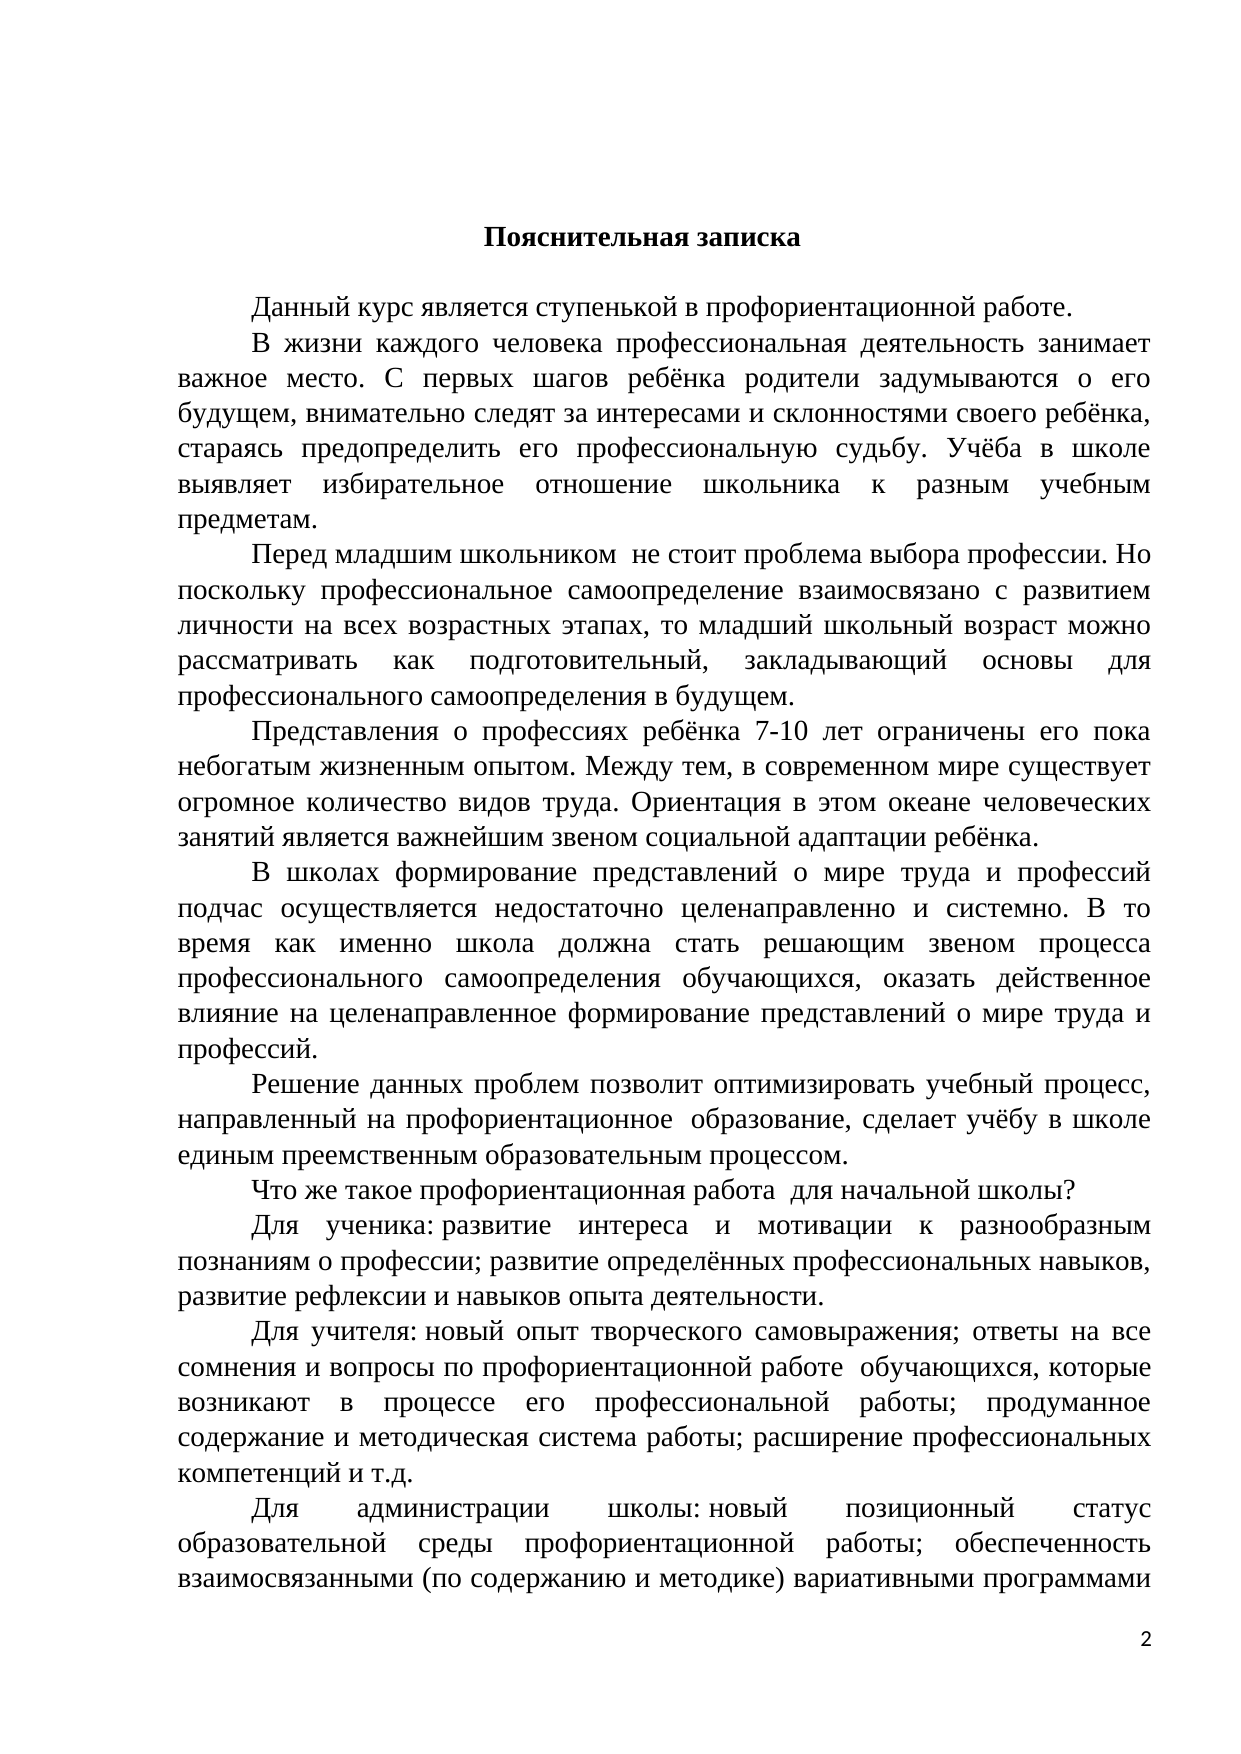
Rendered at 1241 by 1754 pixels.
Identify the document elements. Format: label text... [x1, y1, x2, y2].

text В школах формирование представлений о мире труда и профессий подчас осуществляется недостаточно целенаправленно и системно. В то время как именно школа должна стать решающим звеном процесса профессионального самоопределения обучающихся, оказать действенное влияние на целенаправленное формирование представлений о мире труда и профессий. [177, 853, 1152, 1064]
text Для учителя: новый опыт творческого самовыражения; ответы на все сомнения и вопросы по профориентационной работе обучающихся, которые возникают в процессе его профессиональной работы; продуманное содержание и методическая система работы; расширение профессиональных компетенций и т.д. [177, 1312, 1152, 1488]
text Данный курс является ступенькой в профориентационной работе. [177, 288, 1152, 323]
text В жизни каждого человека профессиональная деятельность занимает важное место. С первых шагов ребёнка родители задумываются о его будущем, внимательно следят за интересами и склонностями своего ребёнка, стараясь предопределить его профессиональную судьбу. Учёба в школе выявляет избирательное отношение школьника к разным учебным предметам. [177, 323, 1152, 535]
text Перед младшим школьником не стоит проблема выбора профессии. Но поскольку профессиональное самоопределение взаимосвязано с развитием личности на всех возрастных этапах, то младший школьный возраст можно рассматривать как подготовительный, закладывающий основы для профессионального самоопределения в будущем. [177, 535, 1152, 711]
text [177, 1488, 1152, 1594]
text Что же такое профориентационная работа для начальной школы? [177, 1170, 1152, 1206]
text Решение данных проблем позволит оптимизировать учебный процесс, направленный на профориентационное образование, сделает учёбу в школе единым преемственным образовательным процессом. [177, 1064, 1152, 1170]
text Пояснительная записка [177, 219, 1107, 252]
text Представления о профессиях ребёнка 7-10 лет ограничены его пока небогатым жизненным опытом. Между тем, в современном мире существует огромное количество видов труда. Ориентация в этом океане человеческих занятий является важнейшим звеном социальной адаптации ребёнка. [177, 711, 1152, 853]
text Для ученика: развитие интереса и мотивации к разнообразным познаниям о профессии; развитие определённых профессиональных навыков, развитие рефлексии и навыков опыта деятельности. [177, 1206, 1152, 1312]
